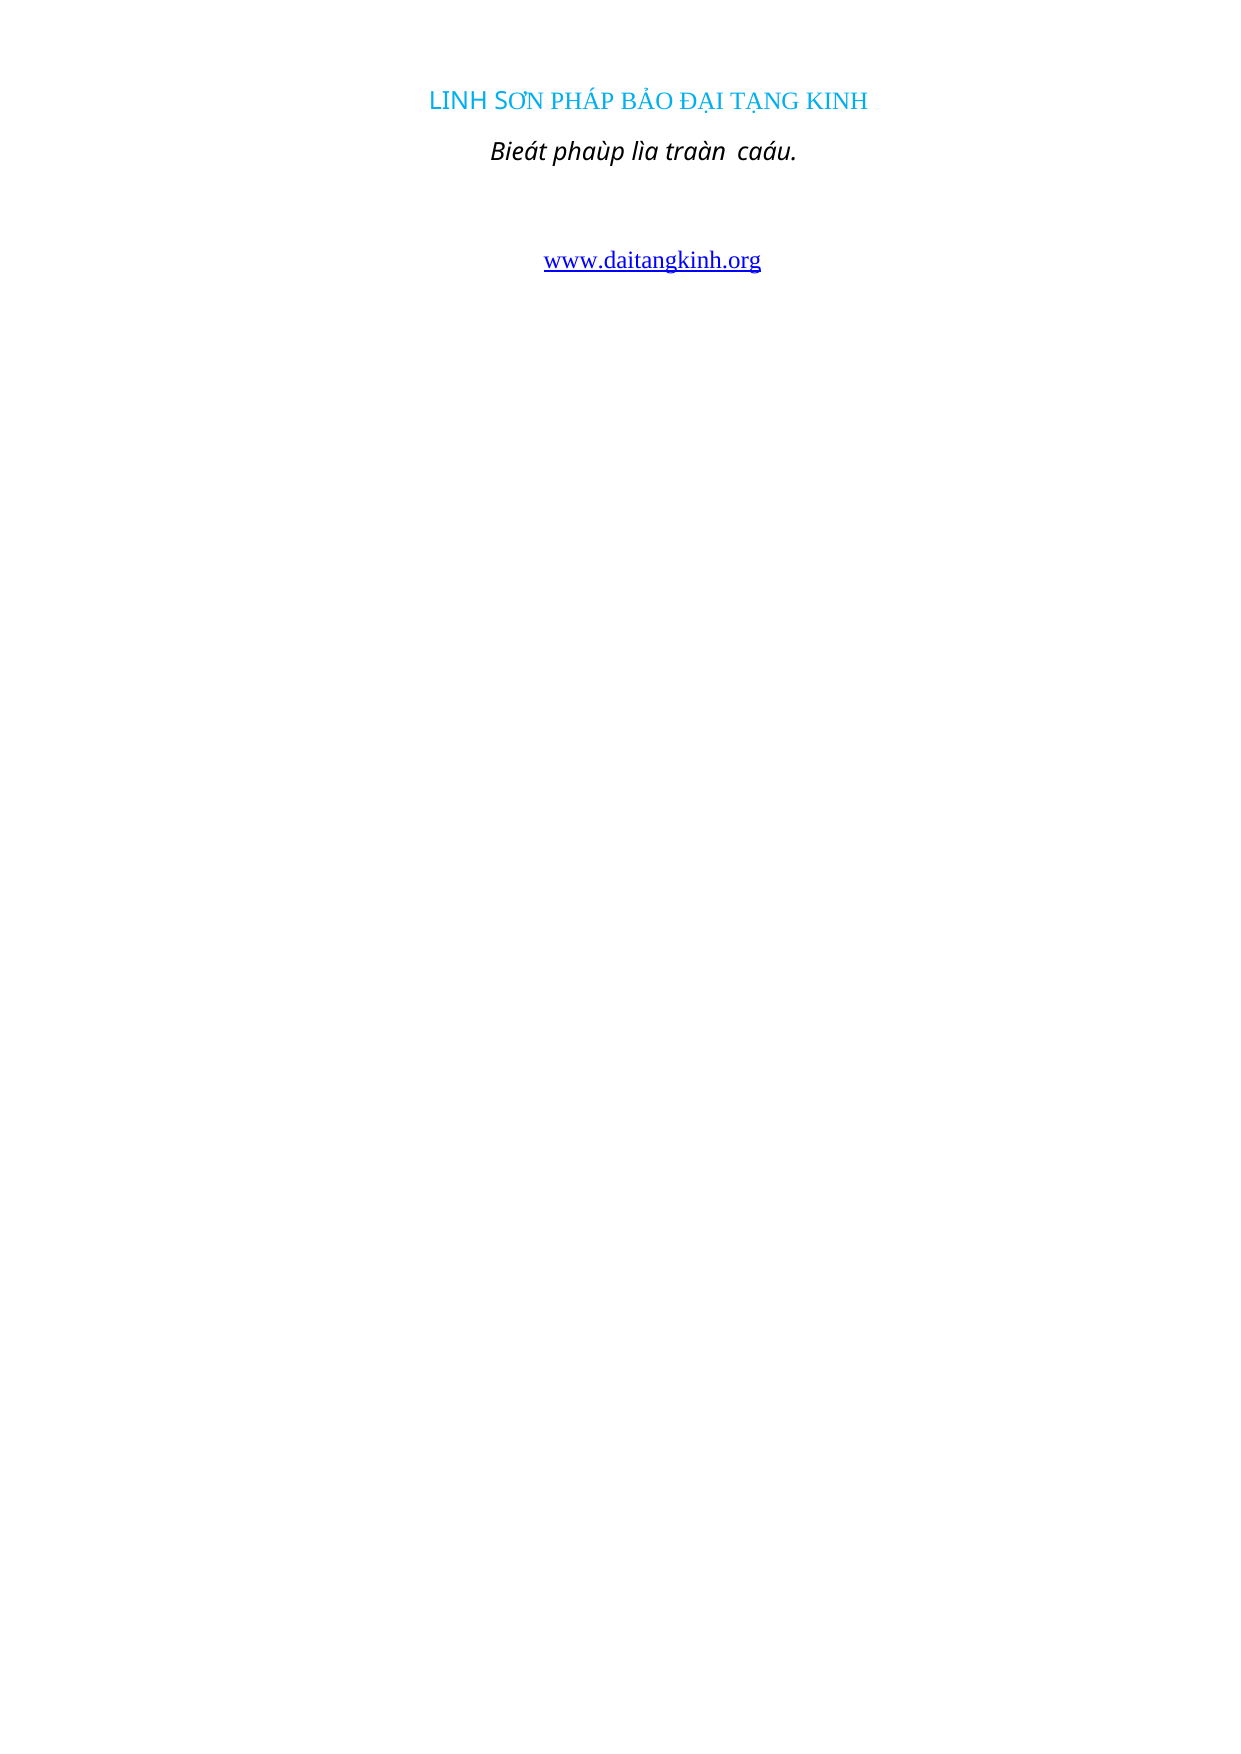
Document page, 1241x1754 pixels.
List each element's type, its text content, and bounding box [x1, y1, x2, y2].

text Bieát phaùp lìa traàn caáu. [490, 135, 1065, 167]
text www.daitangkinh.org [290, 245, 1014, 274]
